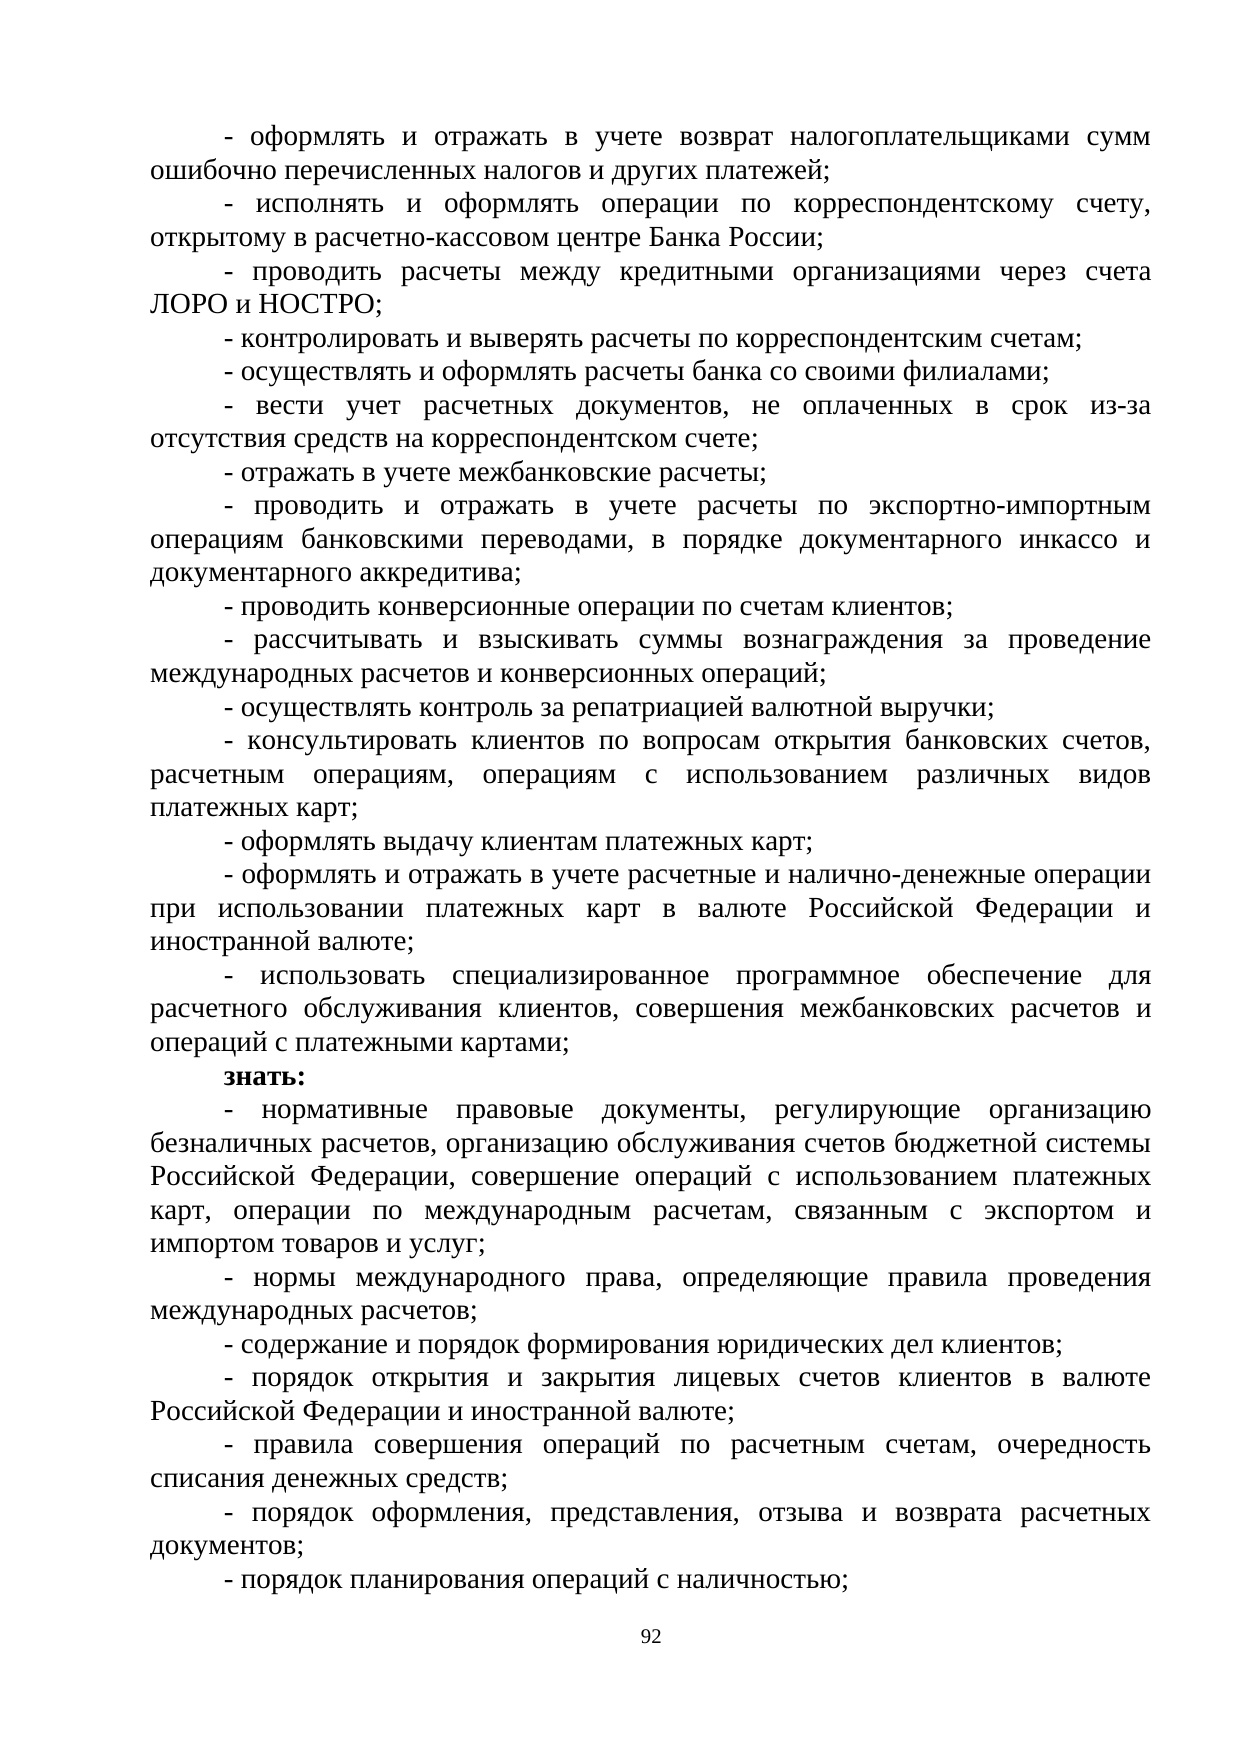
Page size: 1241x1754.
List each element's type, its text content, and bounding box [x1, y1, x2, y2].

text - рассчитывать и взыскивать суммы вознаграждения за проведение международных расчетов и конверсионных операций; [150, 622, 1152, 689]
text - оформлять и отражать в учете возврат налогоплательщиками сумм ошибочно перечисленных налогов и других платежей; [150, 118, 1152, 186]
text - нормативные правовые документы, регулирующие организацию безналичных расчетов, организацию обслуживания счетов бюджетной системы Российской Федерации, совершение операций с использованием платежных карт, операции по международным расчетам, связанным с экспортом и импортом товаров и услуг; [150, 1091, 1152, 1259]
text - порядок планирования операций с наличностью; [150, 1561, 1152, 1594]
text - порядок оформления, представления, отзыва и возврата расчетных документов; [150, 1494, 1152, 1561]
text - осуществлять и оформлять расчеты банка со своими филиалами; [150, 353, 1152, 387]
text - отражать в учете межбанковские расчеты; [150, 454, 1152, 487]
text - консультировать клиентов по вопросам открытия банковских счетов, расчетным операциям, операциям с использованием различных видов платежных карт; [150, 722, 1152, 823]
text - порядок открытия и закрытия лицевых счетов клиентов в валюте Российской Федерации и иностранной валюте; [150, 1359, 1152, 1427]
text - оформлять выдачу клиентам платежных карт; [150, 823, 1152, 856]
text - проводить расчеты между кредитными организациями через счета ЛОРО и НОСТРО; [150, 253, 1152, 320]
text - правила совершения операций по расчетным счетам, очередность списания денежных средств; [150, 1427, 1152, 1494]
text - использовать специализированное программное обеспечение для расчетного обслуживания клиентов, совершения межбанковских расчетов и операций с платежными картами; [150, 957, 1152, 1058]
text - осуществлять контроль за репатриацией валютной выручки; [150, 689, 1152, 722]
text - проводить и отражать в учете расчеты по экспортно-импортным операциям банковскими переводами, в порядке документарного инкассо и документарного аккредитива; [150, 487, 1152, 588]
text - вести учет расчетных документов, не оплаченных в срок из-за отсутствия средств на корреспондентском счете; [150, 387, 1152, 454]
text - проводить конверсионные операции по счетам клиентов; [150, 588, 1152, 622]
text - нормы международного права, определяющие правила проведения международных расчетов; [150, 1259, 1152, 1326]
text - исполнять и оформлять операции по корреспондентскому счету, открытому в расчетно-кассовом центре Банка России; [150, 186, 1152, 253]
text - содержание и порядок формирования юридических дел клиентов; [150, 1326, 1152, 1359]
text - контролировать и выверять расчеты по корреспондентским счетам; [150, 320, 1152, 353]
text - оформлять и отражать в учете расчетные и налично-денежные операции при использовании платежных карт в валюте Российской Федерации и иностранной валюте; [150, 856, 1152, 957]
text знать: [150, 1058, 1152, 1091]
